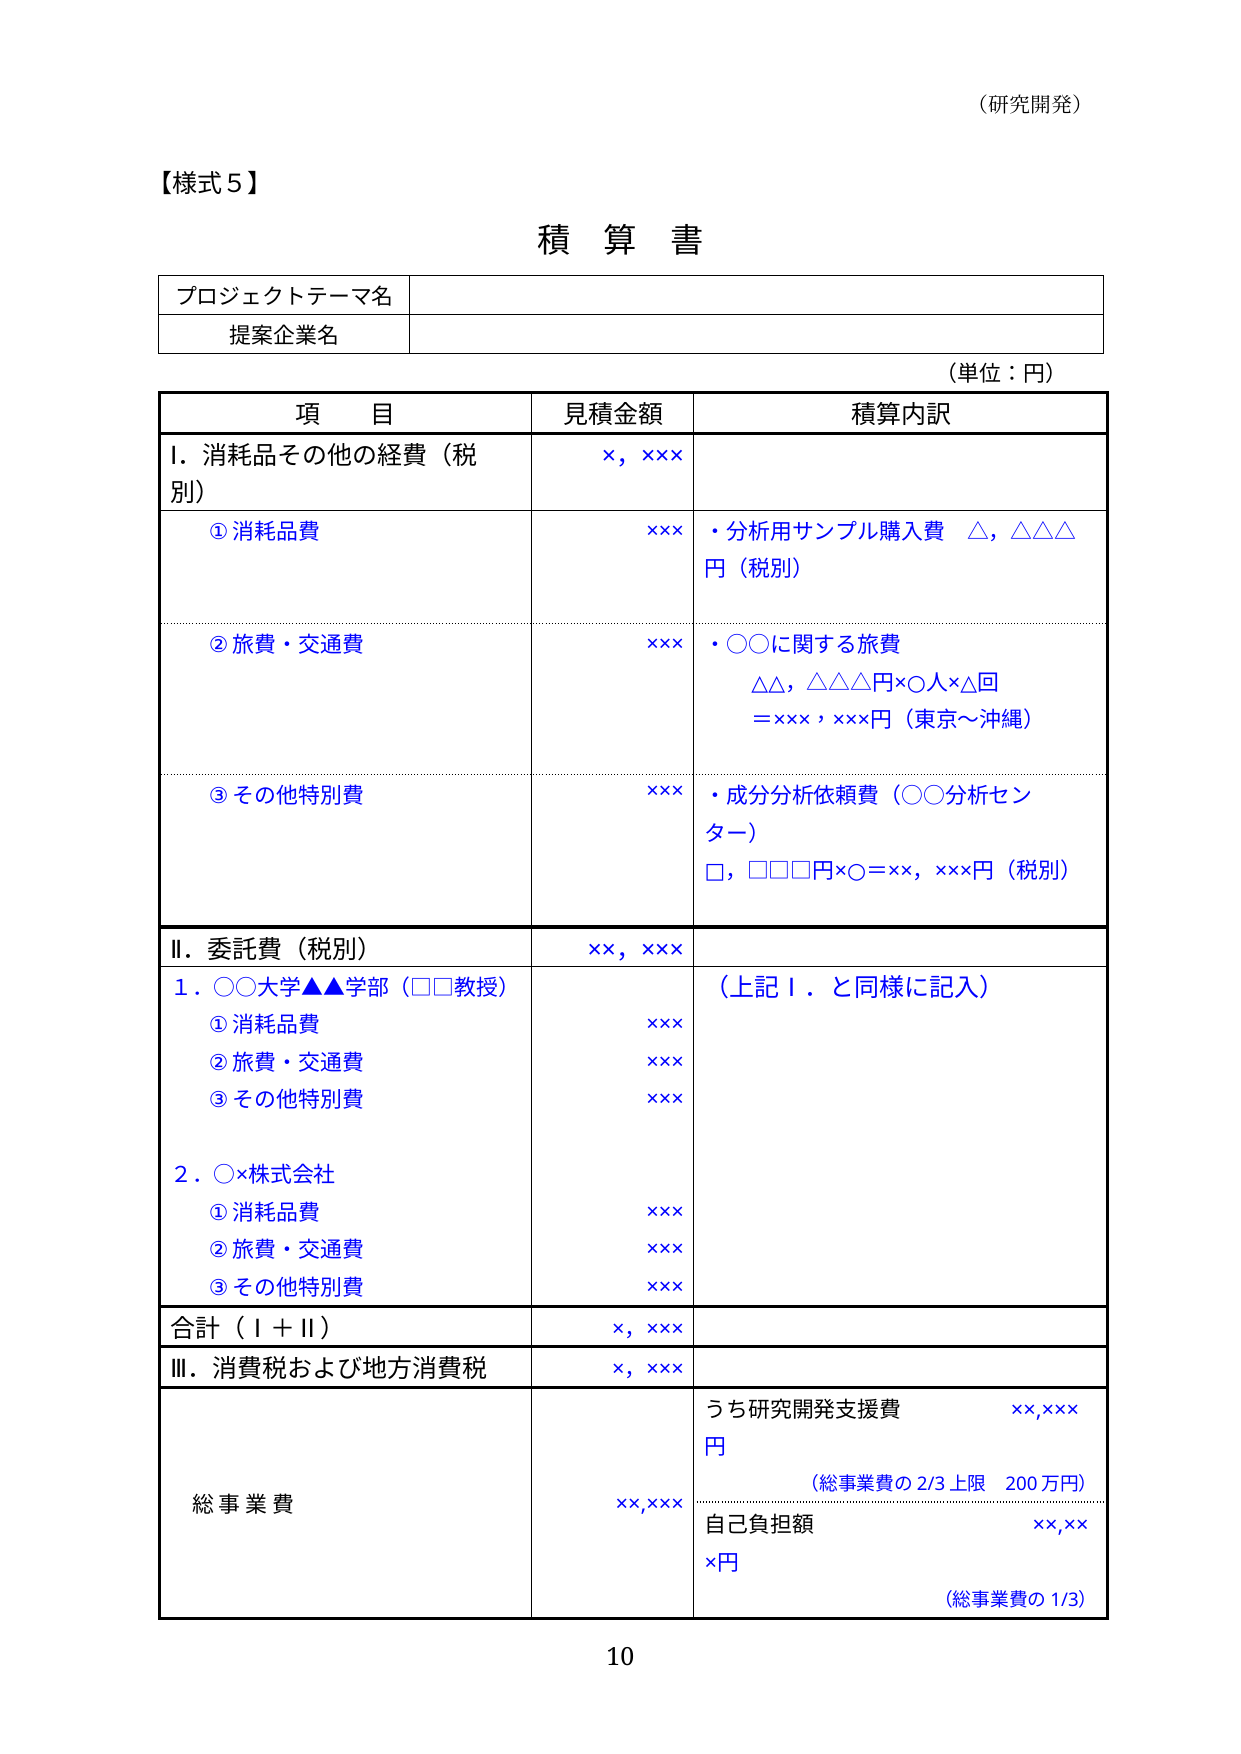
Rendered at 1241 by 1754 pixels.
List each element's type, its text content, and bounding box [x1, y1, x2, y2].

table_cell ③その他特別費 [161, 774, 531, 925]
table_cell [694, 1308, 1106, 1345]
table_cell ②旅費・交通費 [161, 623, 531, 774]
text 【様式５】 [148, 163, 1092, 200]
table_cell ××× [532, 623, 693, 774]
table_cell [694, 929, 1106, 966]
table_cell うち研究開発支援費 ××,×××円 （総事業費の2/3上限 200万円） [694, 1389, 1106, 1501]
table_cell ・成分分析依頼費（○○分析センター） □，□□□円×○＝××，×××円（税別） [694, 774, 1106, 925]
table_header 見積金額 [532, 394, 693, 432]
table_cell ××,××× [532, 1389, 693, 1617]
table_cell （上記Ⅰ．と同様に記入） [694, 967, 1106, 1154]
table_cell ××× ××× ××× [532, 1155, 693, 1304]
table_cell １．○○大学▲▲学部（□□教授） ①消耗品費 ②旅費・交通費 ③その他特別費 [161, 967, 531, 1154]
table_cell ××× [532, 511, 693, 623]
table_cell ××，××× [532, 929, 693, 966]
table_cell [694, 1155, 1106, 1304]
table_header [410, 276, 1103, 314]
table_cell 提案企業名 [159, 315, 409, 352]
table_cell [410, 315, 1103, 352]
text 積 算 書 [148, 200, 1092, 275]
table_cell Ⅰ．消耗品その他の経費（税別） [161, 435, 531, 510]
text （単位：円） [148, 353, 1067, 391]
table_header 項 目 [161, 394, 531, 432]
table_cell ①消耗品費 [161, 511, 531, 623]
table_cell ２．○×株式会社 ①消耗品費 ②旅費・交通費 ③その他特別費 [161, 1155, 531, 1304]
table_cell ××× ××× ××× [532, 967, 693, 1154]
table_cell ××× [532, 774, 693, 925]
table_cell [694, 1348, 1106, 1386]
table_cell ×，××× [532, 1308, 693, 1345]
table_cell ×，××× [532, 1348, 693, 1386]
table_cell 合計（Ⅰ＋Ⅱ） [161, 1308, 531, 1345]
table_cell ・○○に関する旅費 △△，△△△円×○人×△回 ＝×××，×××円（東京～沖縄） [694, 623, 1106, 774]
table_header 積算内訳 [694, 394, 1106, 432]
table_header プロジェクトテーマ名 [159, 276, 409, 314]
table_cell ・分析用サンプル購入費 △，△△△円（税別） [694, 511, 1106, 623]
table_cell Ⅱ．委託費（税別） [161, 929, 531, 966]
table_cell Ⅲ．消費税および地方消費税 [161, 1348, 531, 1386]
table_cell 総 事 業 費 [161, 1389, 531, 1617]
table_cell [694, 435, 1106, 510]
table_cell ×，××× [532, 435, 693, 510]
table_cell 自己負担額 ××,×××円 （総事業費の1/3） [694, 1501, 1106, 1617]
